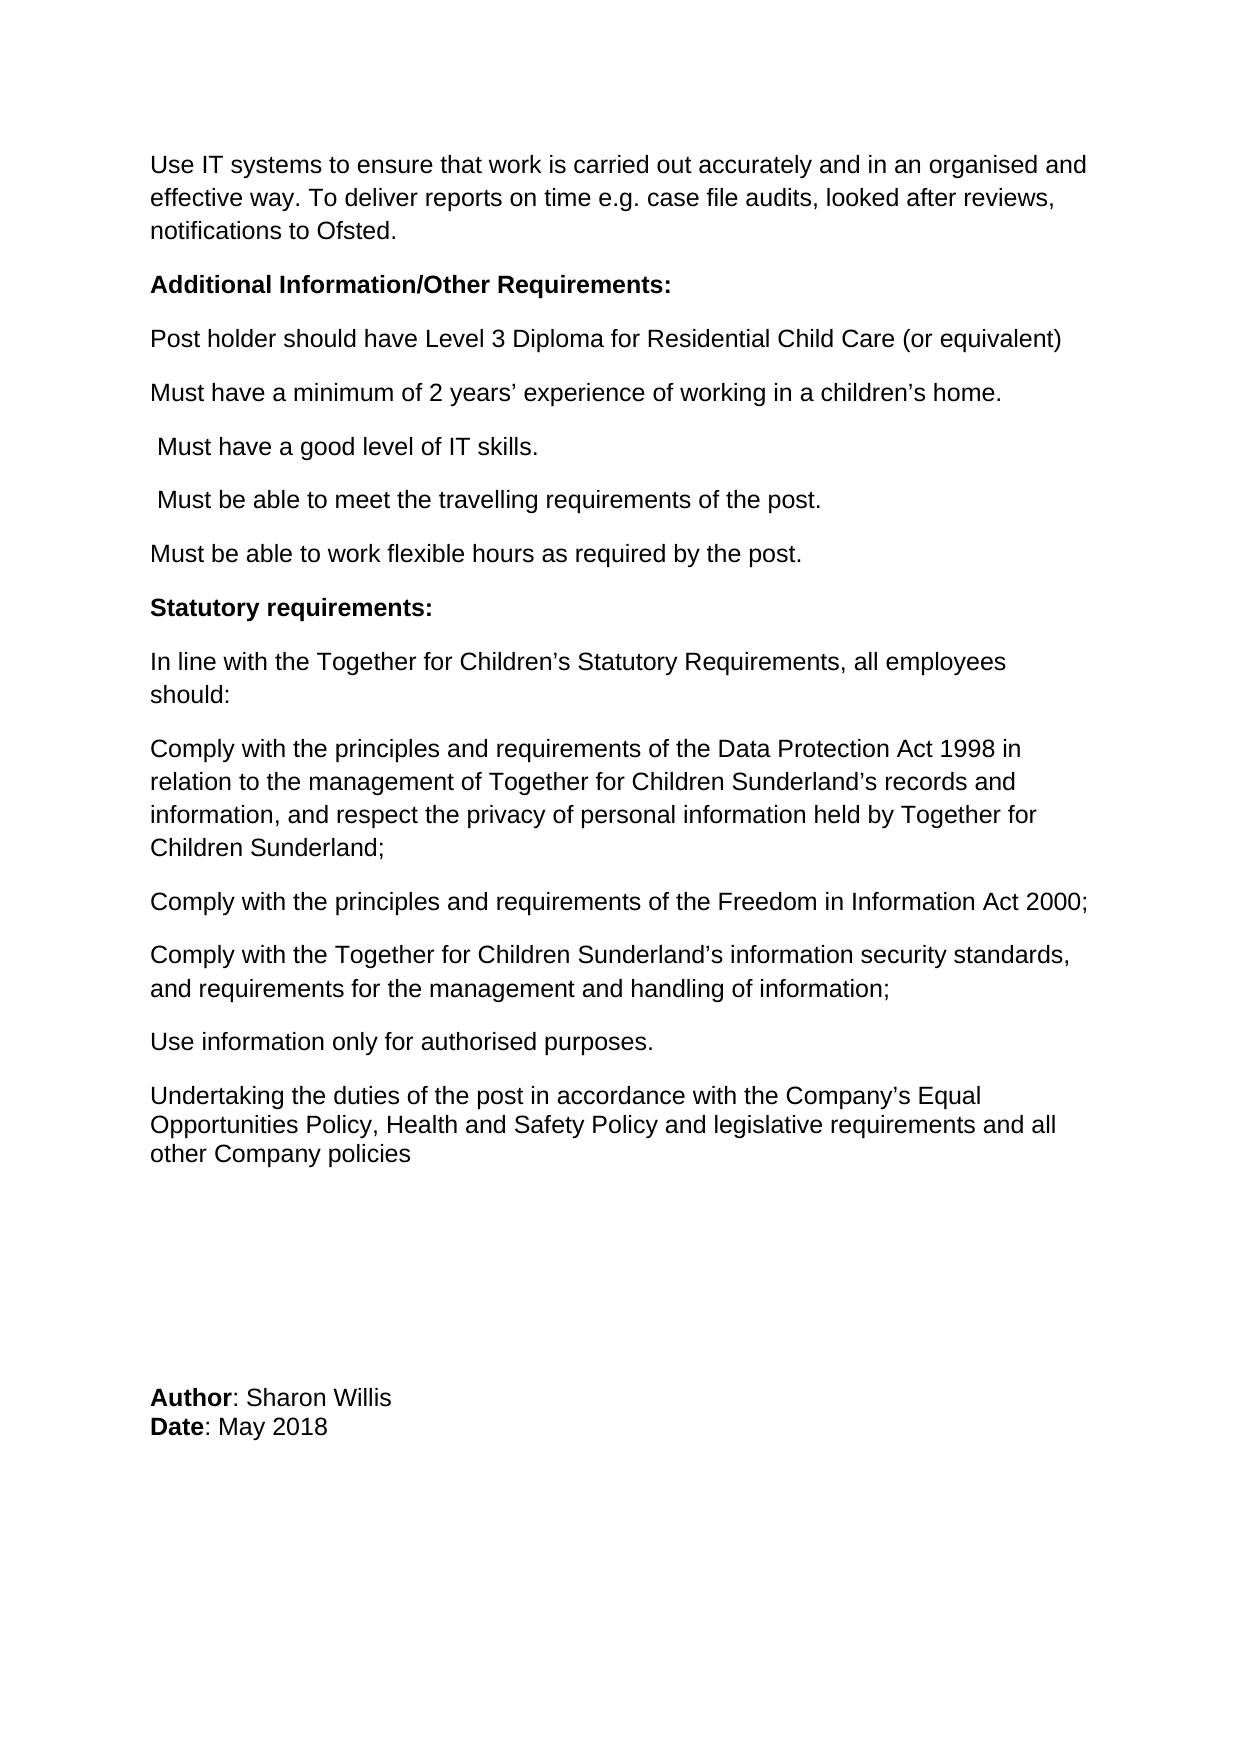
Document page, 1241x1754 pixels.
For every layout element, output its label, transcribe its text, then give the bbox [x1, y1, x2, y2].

text Must be able to meet the travelling requirements of the post. [150, 485, 1090, 514]
text Undertaking the duties of the post in accordance with the Company’s Equal Opportunities Policy, Health and Safety Policy and legislative requirements and all other Company policies [150, 1081, 1090, 1167]
text Must have a good level of IT skills. [150, 431, 1090, 460]
text Comply with the principles and requirements of the Data Protection Act 1998 in relation to the management of Together for Children Sunderland’s records and information, and respect the privacy of personal information held by Together for Children Sunderland; [150, 734, 1090, 862]
text Date: May 2018 [150, 1412, 1090, 1440]
text Comply with the Together for Children Sunderland’s information security standards, and requirements for the management and handling of information; [150, 941, 1090, 1002]
text Use information only for authorised purposes. [150, 1027, 1090, 1056]
text Author: Sharon Willis [150, 1383, 1090, 1412]
text In line with the Together for Children’s Statutory Requirements, all employees should: [150, 647, 1090, 709]
text Must have a minimum of 2 years’ experience of working in a children’s home. [150, 378, 1090, 406]
text Additional Information/Other Requirements: [150, 270, 1090, 299]
text Must be able to work flexible hours as required by the post. [150, 539, 1090, 568]
text Post holder should have Level 3 Diploma for Residential Child Care (or equivalent) [150, 324, 1090, 352]
text Use IT systems to ensure that work is carried out accurately and in an organised and effective way. To deliver reports on time e.g. case file audits, looked after reviews, notifications to Ofsted. [150, 150, 1090, 245]
text Statutory requirements: [150, 593, 1090, 622]
text Comply with the principles and requirements of the Freedom in Information Act 2000; [150, 887, 1090, 915]
